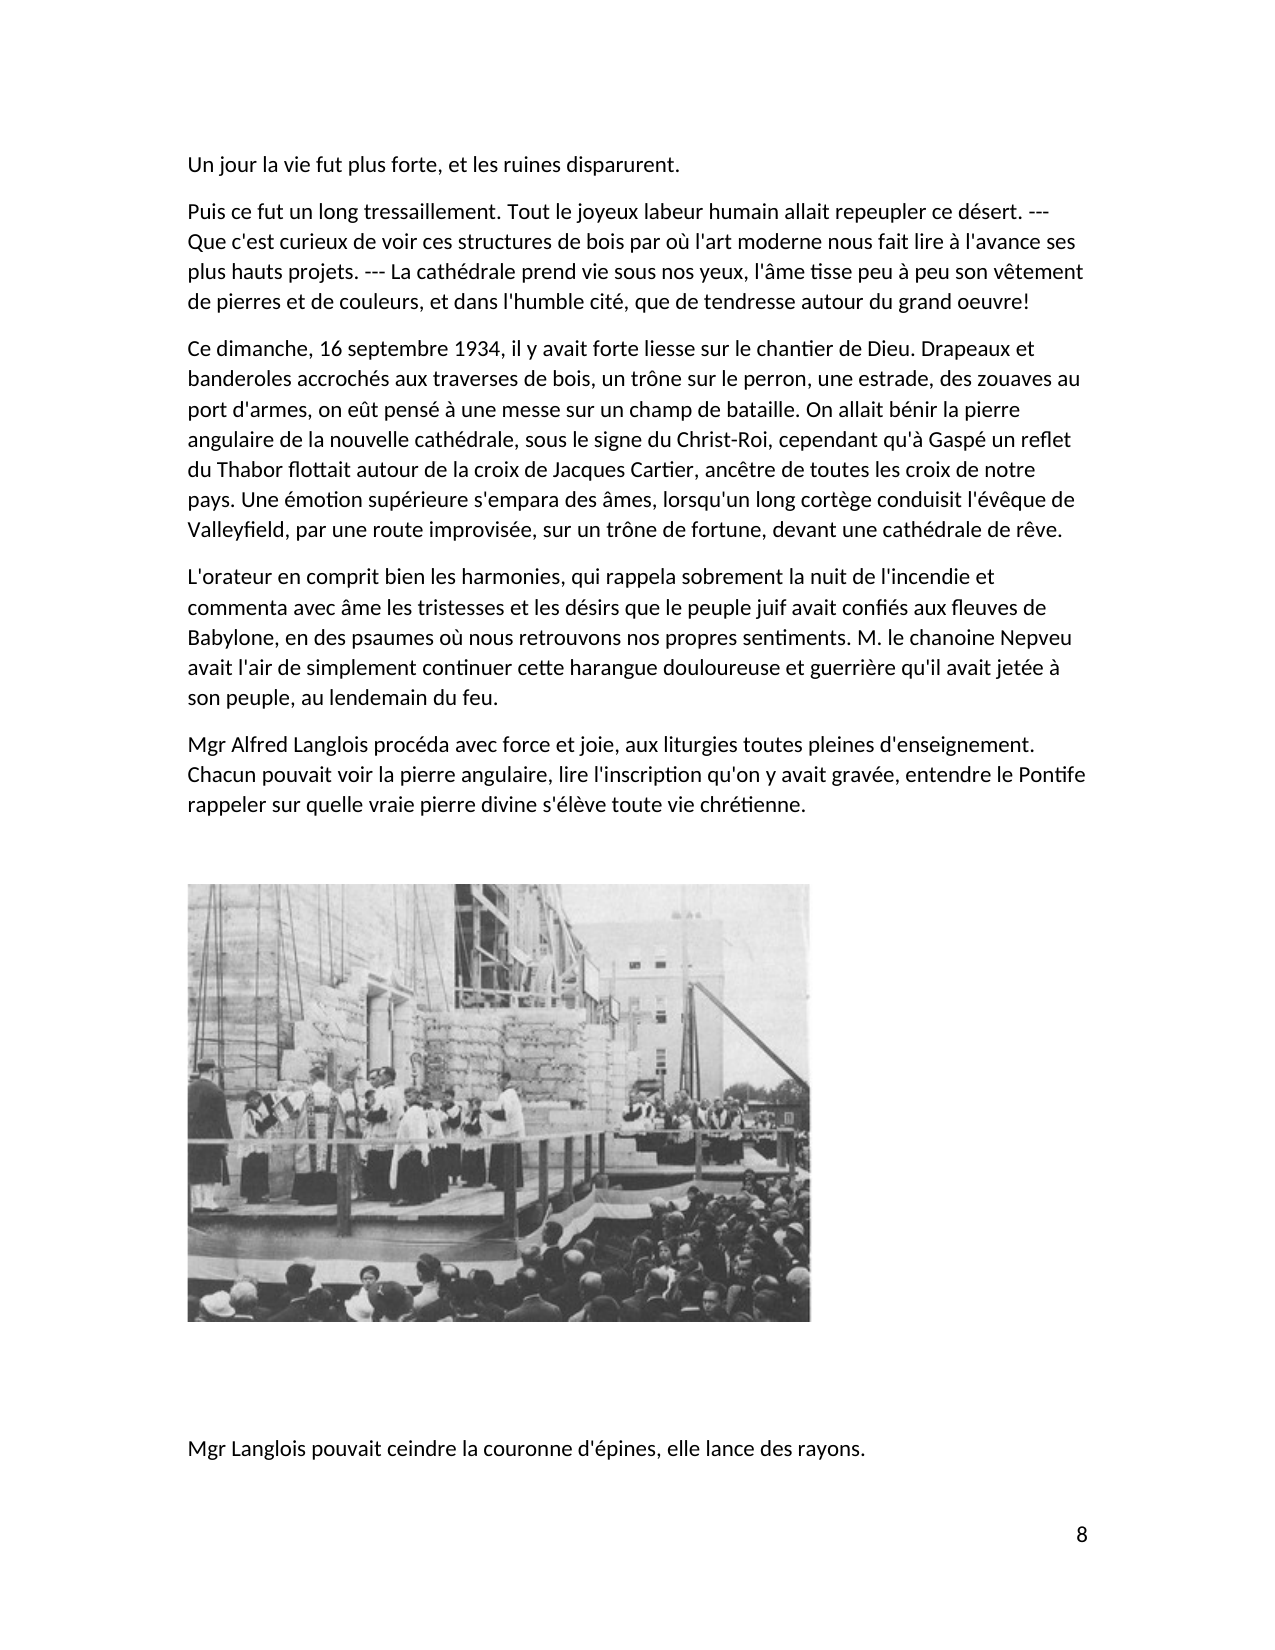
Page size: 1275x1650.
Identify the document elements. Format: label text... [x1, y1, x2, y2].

text Puis ce fut un long tressaillement. Tout le joyeux labeur humain allait repeupler ce désert. --- Que c'est curieux de voir ces structures de bois par où l'art moderne nous fait lire à l'avance ses plus hauts projets. --- La cathédrale prend vie sous nos yeux, l'âme tisse peu à peu son vêtement de pierres et de couleurs, et dans l'humble cité, que de tendresse autour du grand oeuvre! [187, 197, 1087, 316]
text Ce dimanche, 16 septembre 1934, il y avait forte liesse sur le chantier de Dieu. Drapeaux et banderoles accrochés aux traverses de bois, un trône sur le perron, une estrade, des zouaves au port d'armes, on eût pensé à une messe sur un champ de bataille. On allait bénir la pierre angulaire de la nouvelle cathédrale, sous le signe du Christ-Roi, cependant qu'à Gaspé un reflet du Thabor flottait autour de la croix de Jacques Cartier, ancêtre de toutes les croix de notre pays. Une émotion supérieure s'empara des âmes, lorsqu'un long cortège conduisit l'évêque de Valleyfield, par une route improvisée, sur un trône de fortune, devant une cathédrale de rêve. [187, 334, 1087, 544]
text Mgr Alfred Langlois procéda avec force et joie, aux liturgies toutes pleines d'enseignement. Chacun pouvait voir la pierre angulaire, lire l'inscription qu'on y avait gravée, entendre le Pontife rappeler sur quelle vraie pierre divine s'élève toute vie chrétienne. [187, 730, 1087, 819]
picture [187, 884, 813, 1322]
text Mgr Langlois pouvait ceindre la couronne d'épines, elle lance des rayons. [187, 1434, 1087, 1462]
text L'orateur en comprit bien les harmonies, qui rappela sobrement la nuit de l'incendie et commenta avec âme les tristesses et les désirs que le peuple juif avait confiés aux fleuves de Babylone, en des psaumes où nous retrouvons nos propres sentiments. M. le chanoine Nepveu avait l'air de simplement continuer cette harangue douloureuse et guerrière qu'il avait jetée à son peuple, au lendemain du feu. [187, 562, 1087, 711]
text Un jour la vie fut plus forte, et les ruines disparurent. [187, 150, 1087, 178]
